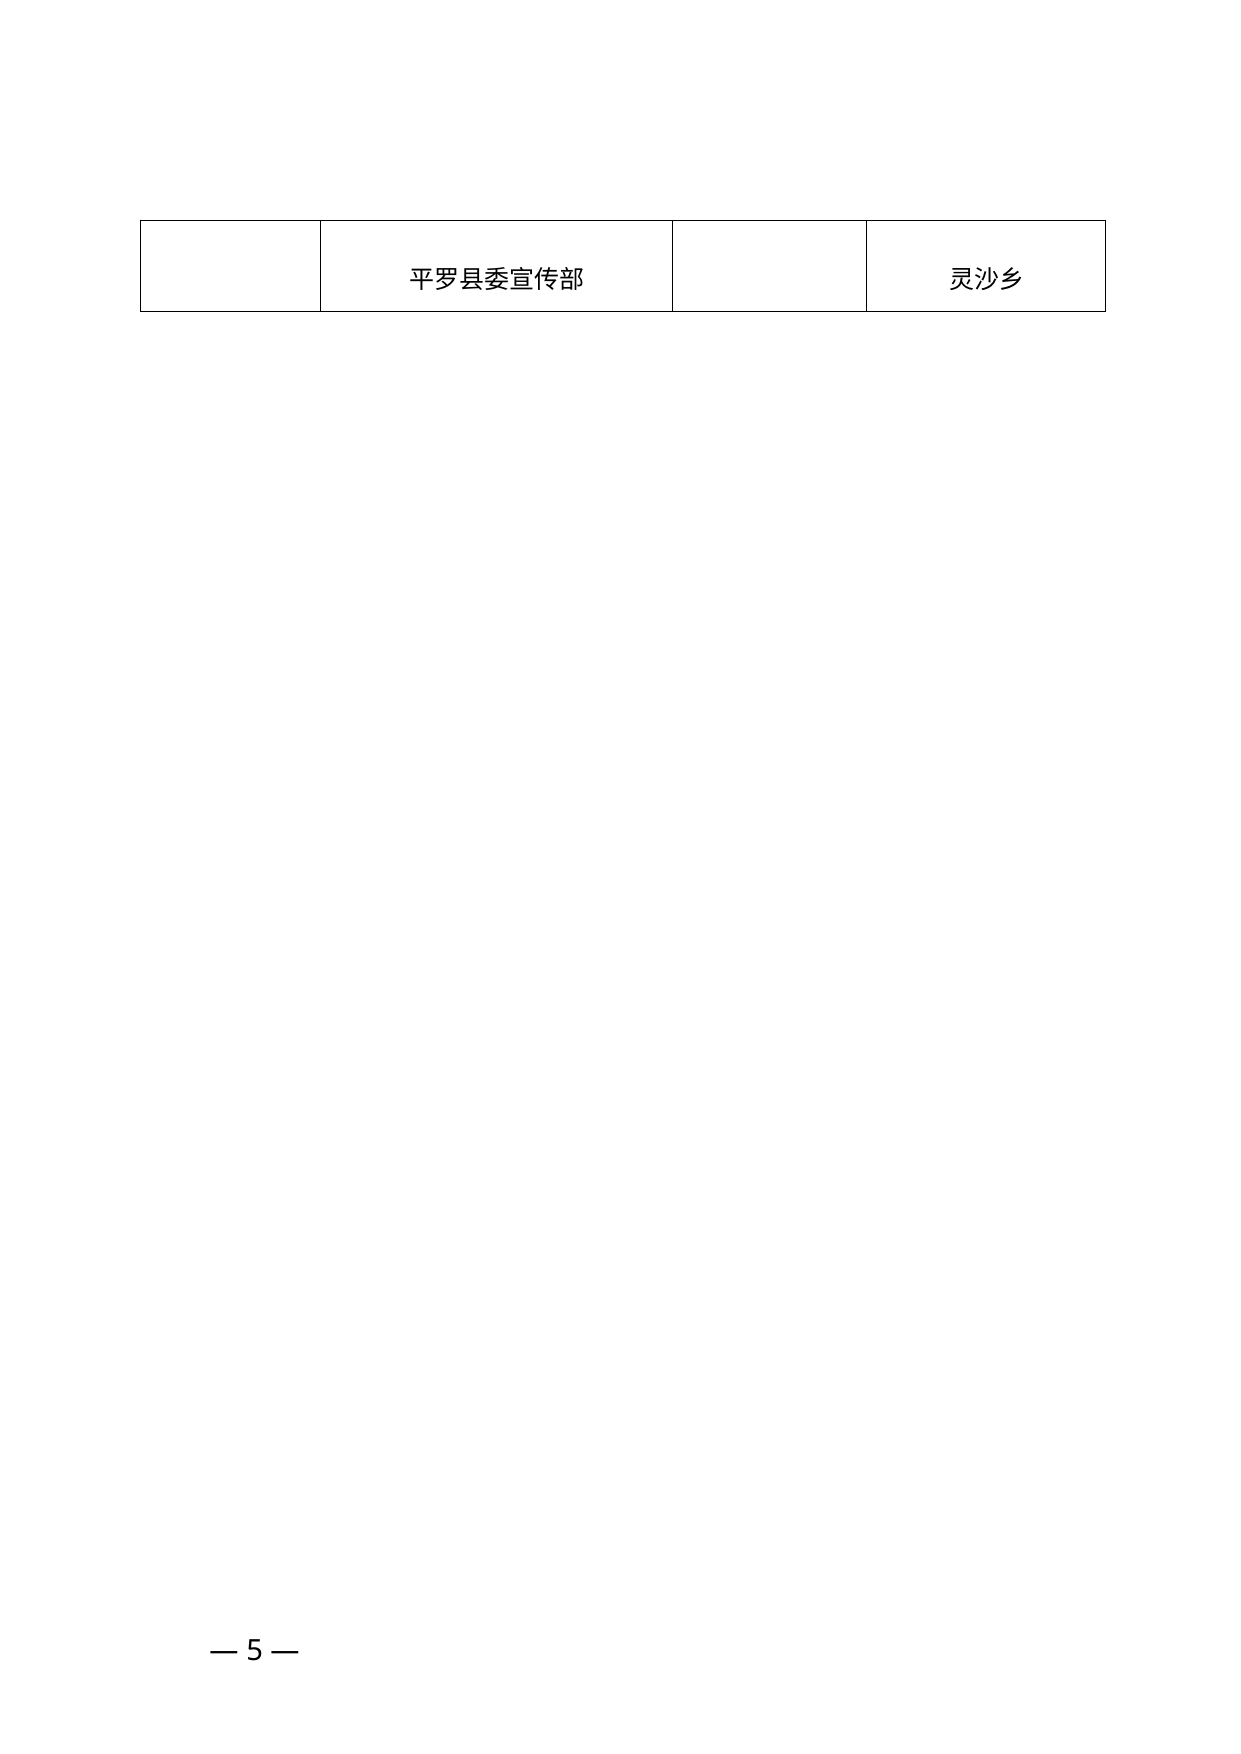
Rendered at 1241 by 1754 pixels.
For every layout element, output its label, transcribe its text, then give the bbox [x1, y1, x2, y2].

table_cell 平罗县委宣传部 [321, 221, 672, 311]
table_cell 灵沙乡 [867, 221, 1105, 311]
